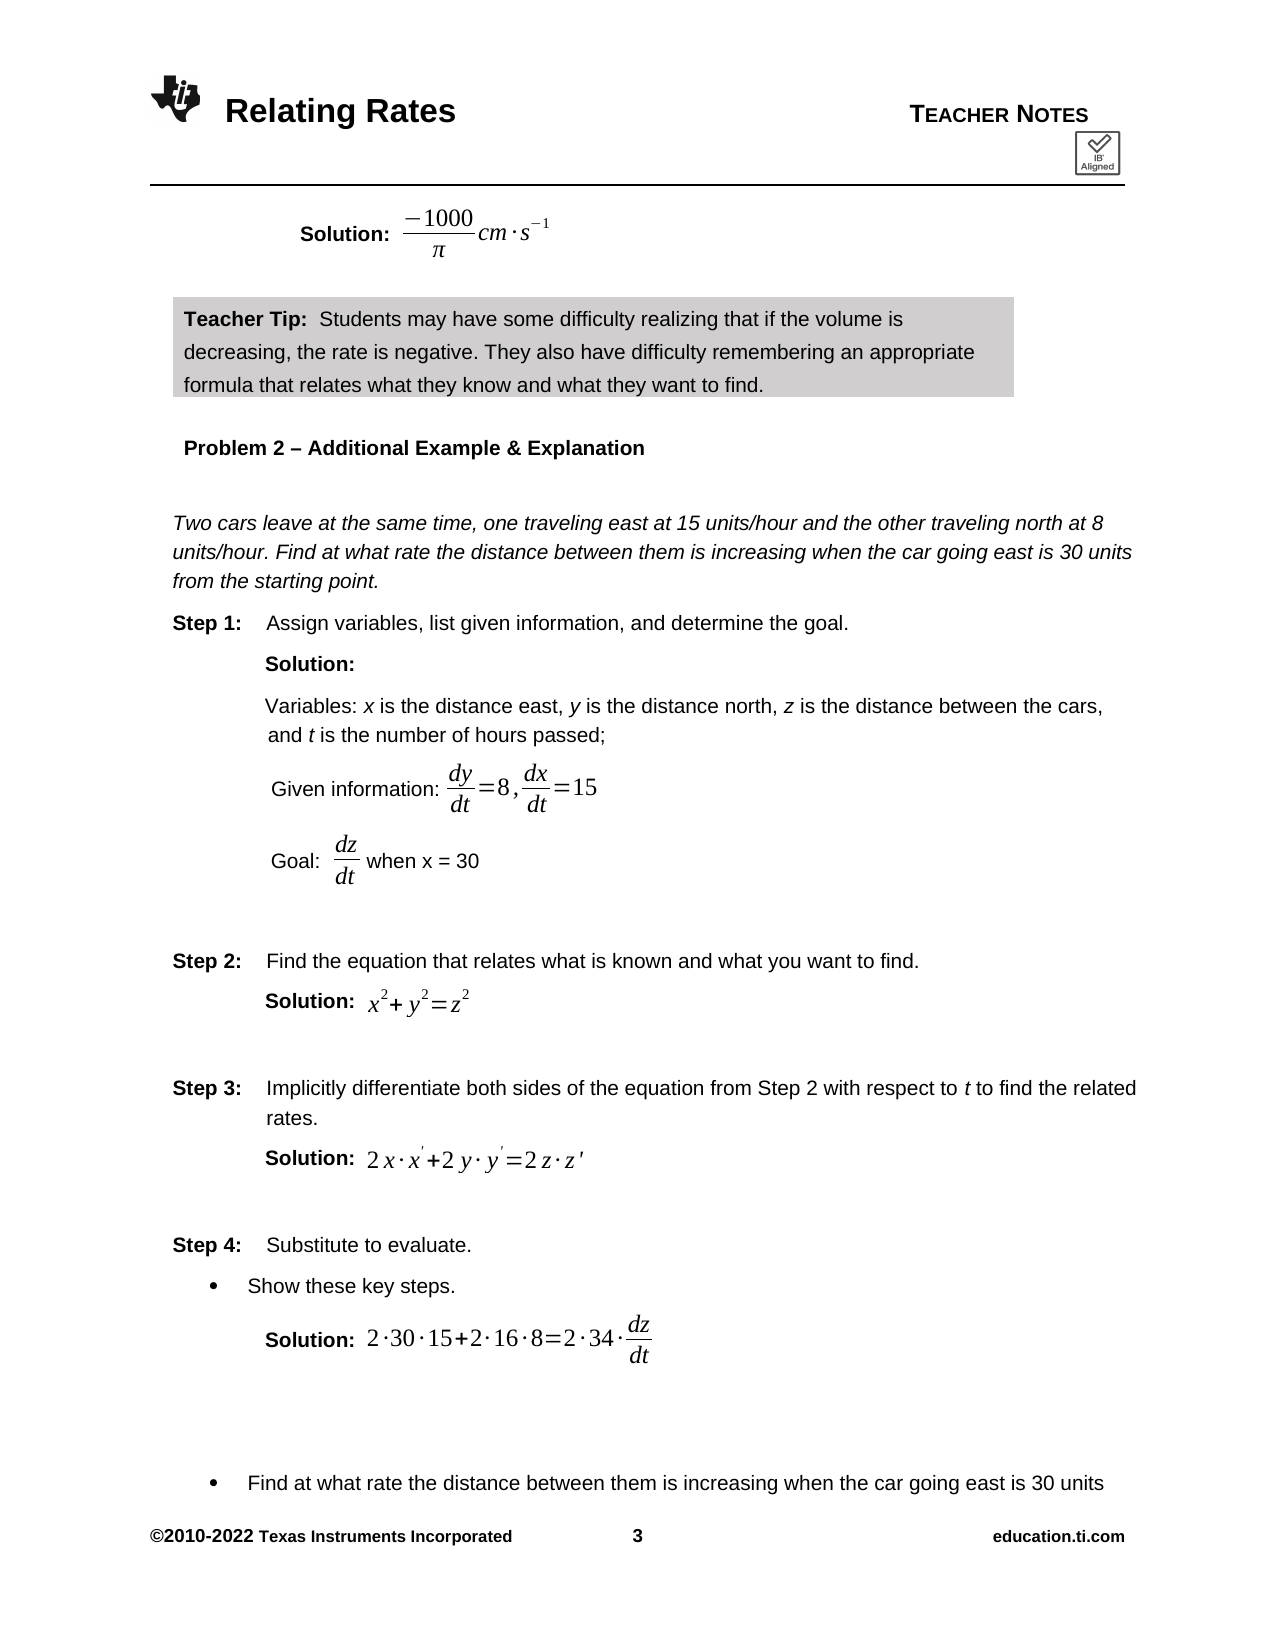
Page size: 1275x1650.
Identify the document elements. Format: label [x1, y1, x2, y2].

picture [150, 75, 200, 123]
picture [1073, 129, 1122, 177]
table_cell [150, 205, 1136, 1494]
